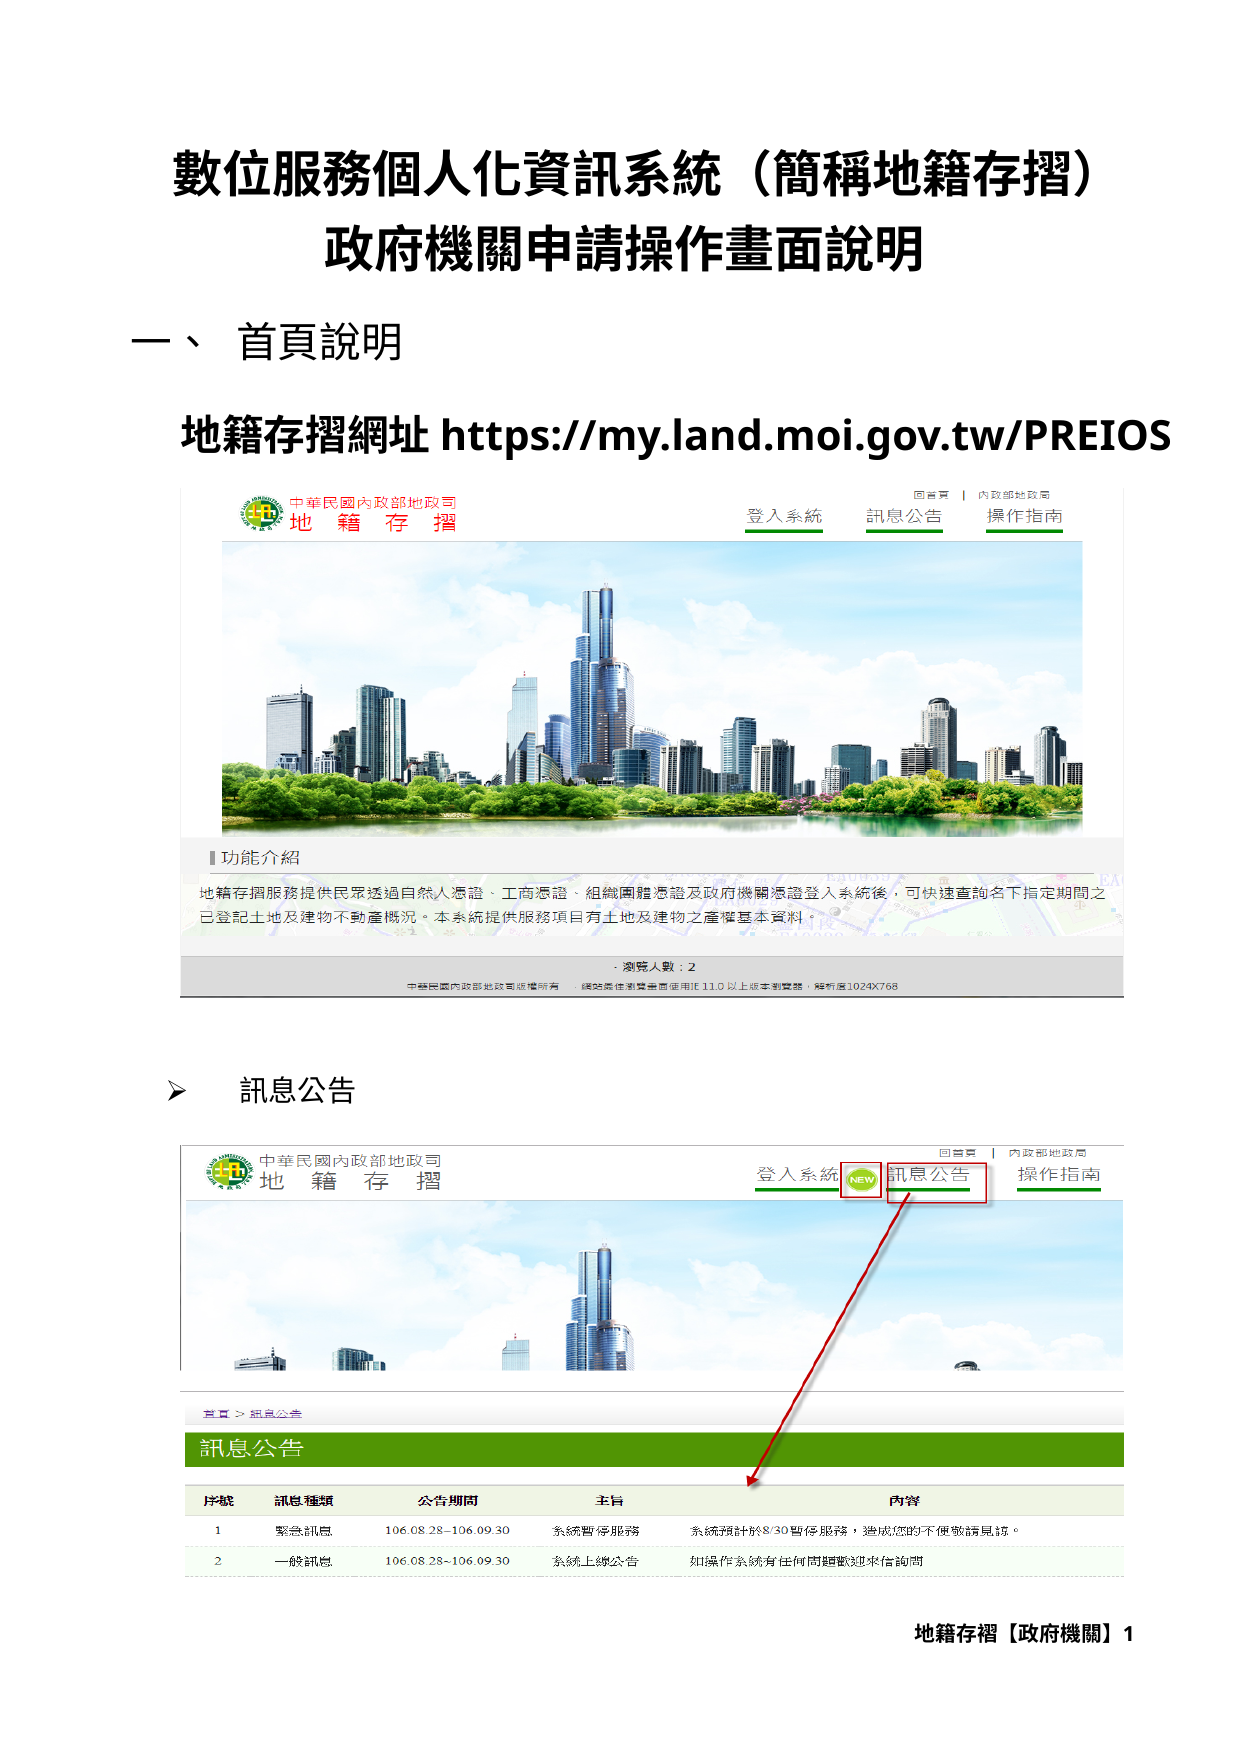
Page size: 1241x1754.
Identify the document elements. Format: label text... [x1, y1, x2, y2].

list 地籍存摺網址 https://my.land.moi.gov.tw/PREIOS [180, 395, 1188, 470]
picture [180, 1145, 1124, 1577]
list 首頁說明 [130, 301, 1188, 376]
picture [180, 488, 1124, 998]
text 數位服務個人化資訊系統（簡稱地籍存摺） [106, 133, 1188, 208]
list 訊息公告 [165, 1051, 1134, 1126]
text 政府機關申請操作畫面說明 [61, 208, 1188, 283]
